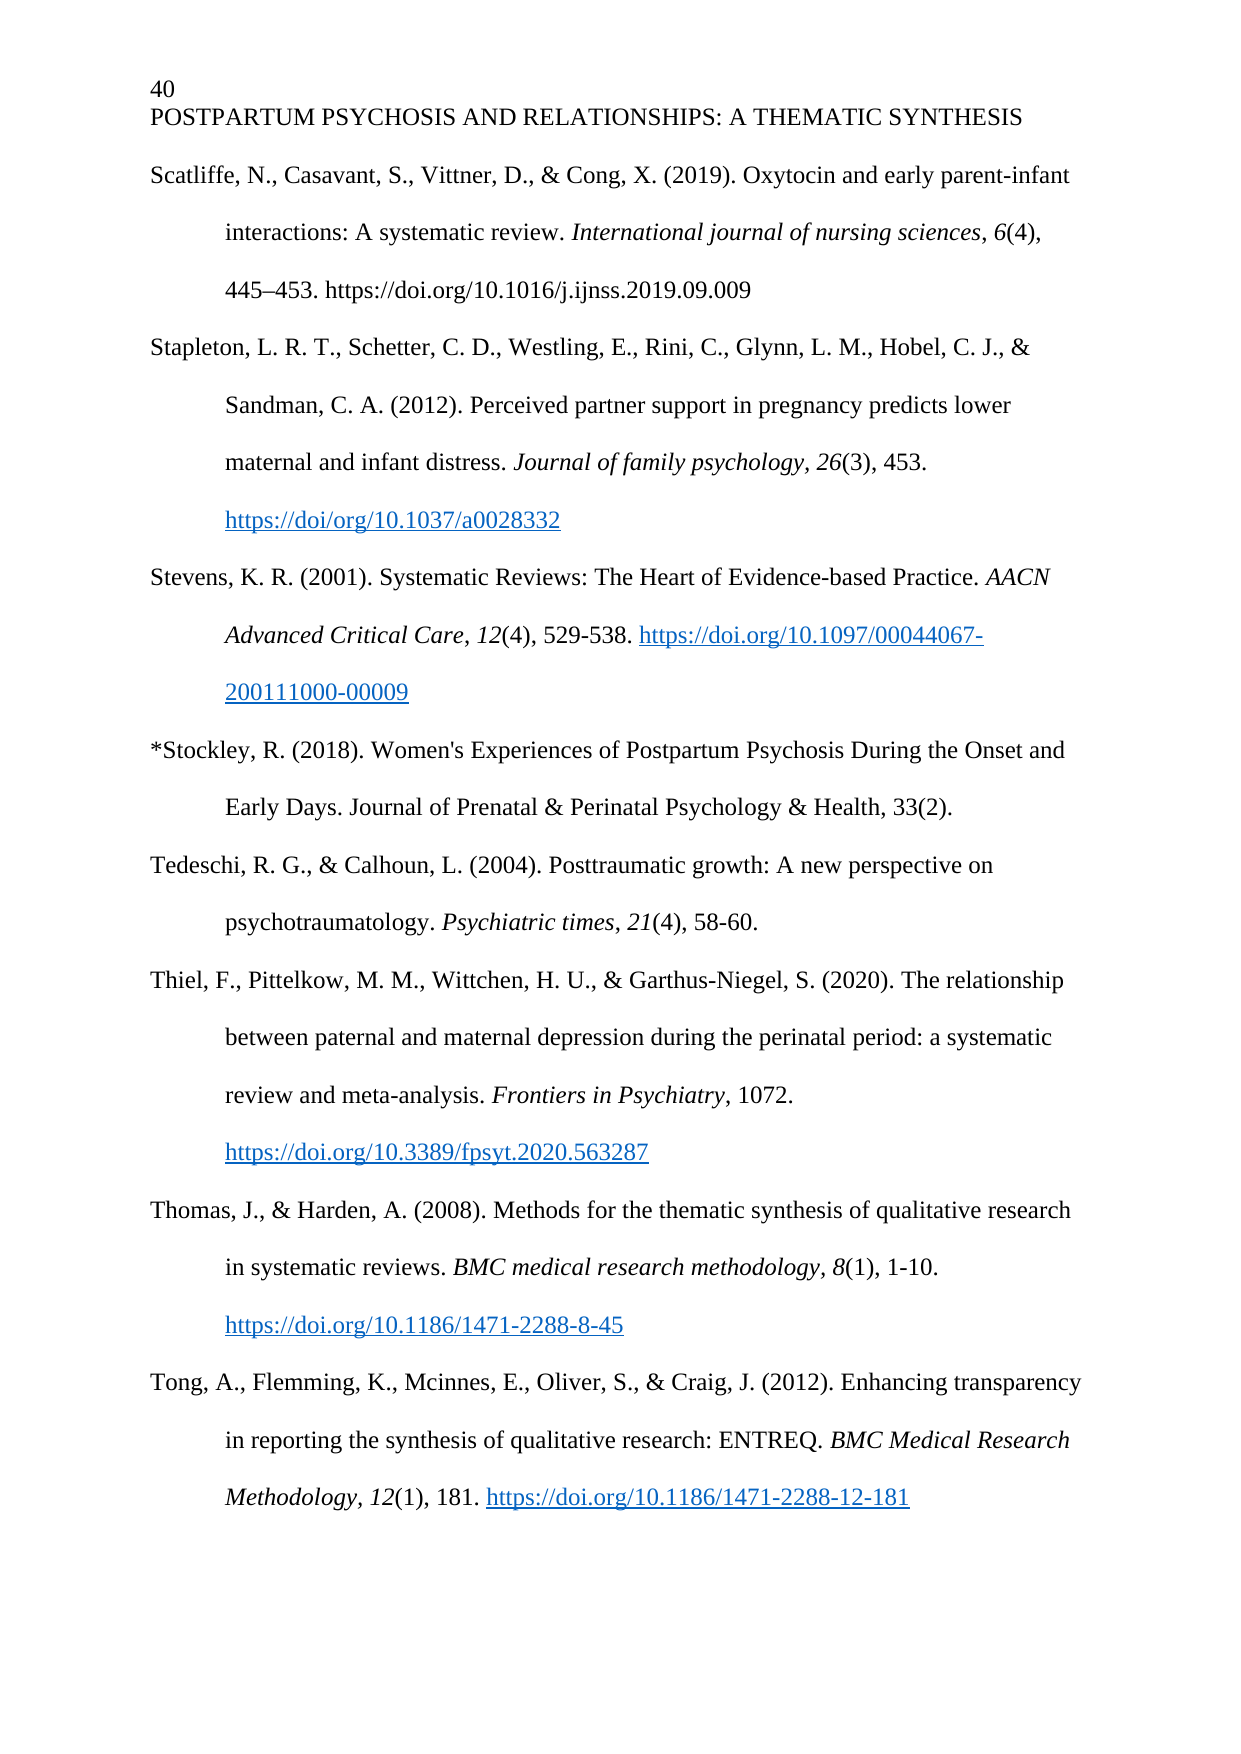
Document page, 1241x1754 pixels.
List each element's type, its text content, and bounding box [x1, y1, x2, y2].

text Tedeschi, R. G., & Calhoun, L. (2004). Posttraumatic growth: A new perspective on psychotraumatology. Psychiatric times, 21(4), 58-60. [150, 850, 1090, 936]
text Stevens, K. R. (2001). Systematic Reviews: The Heart of Evidence-based Practice. AACN Advanced Critical Care, 12(4), 529-538. https://doi.org/10.1097/00044067-200111000-00009 [150, 562, 1090, 706]
text Tong, A., Flemming, K., Mcinnes, E., Oliver, S., & Craig, J. (2012). Enhancing transparency in reporting the synthesis of qualitative research: ENTREQ. BMC Medical Research Methodology, 12(1), 181. https://doi.org/10.1186/1471-2288-12-181 [150, 1367, 1090, 1511]
text *Stockley, R. (2018). Women's Experiences of Postpartum Psychosis During the Onset and Early Days. Journal of Prenatal & Perinatal Psychology & Health, 33(2). [150, 735, 1090, 821]
text Thomas, J., & Harden, A. (2008). Methods for the thematic synthesis of qualitative research in systematic reviews. BMC medical research methodology, 8(1), 1-10. https://doi.org/10.1186/1471-2288-8-45 [150, 1195, 1090, 1339]
text Scatliffe, N., Casavant, S., Vittner, D., & Cong, X. (2019). Oxytocin and early parent-infant interactions: A systematic review. International journal of nursing sciences, 6(4), 445–453. https://doi.org/10.1016/j.ijnss.2019.09.009 [150, 160, 1090, 304]
text Thiel, F., Pittelkow, M. M., Wittchen, H. U., & Garthus-Niegel, S. (2020). The relationship between paternal and maternal depression during the perinatal period: a systematic review and meta-analysis. Frontiers in Psychiatry, 1072. https://doi.org/10.3389/fpsyt.2020.563287 [150, 965, 1090, 1166]
text Stapleton, L. R. T., Schetter, C. D., Westling, E., Rini, C., Glynn, L. M., Hobel, C. J., & Sandman, C. A. (2012). Perceived partner support in pregnancy predicts lower maternal and infant distress. Journal of family psychology, 26(3), 453. https://doi/org/10.1037/a0028332 [150, 332, 1090, 534]
